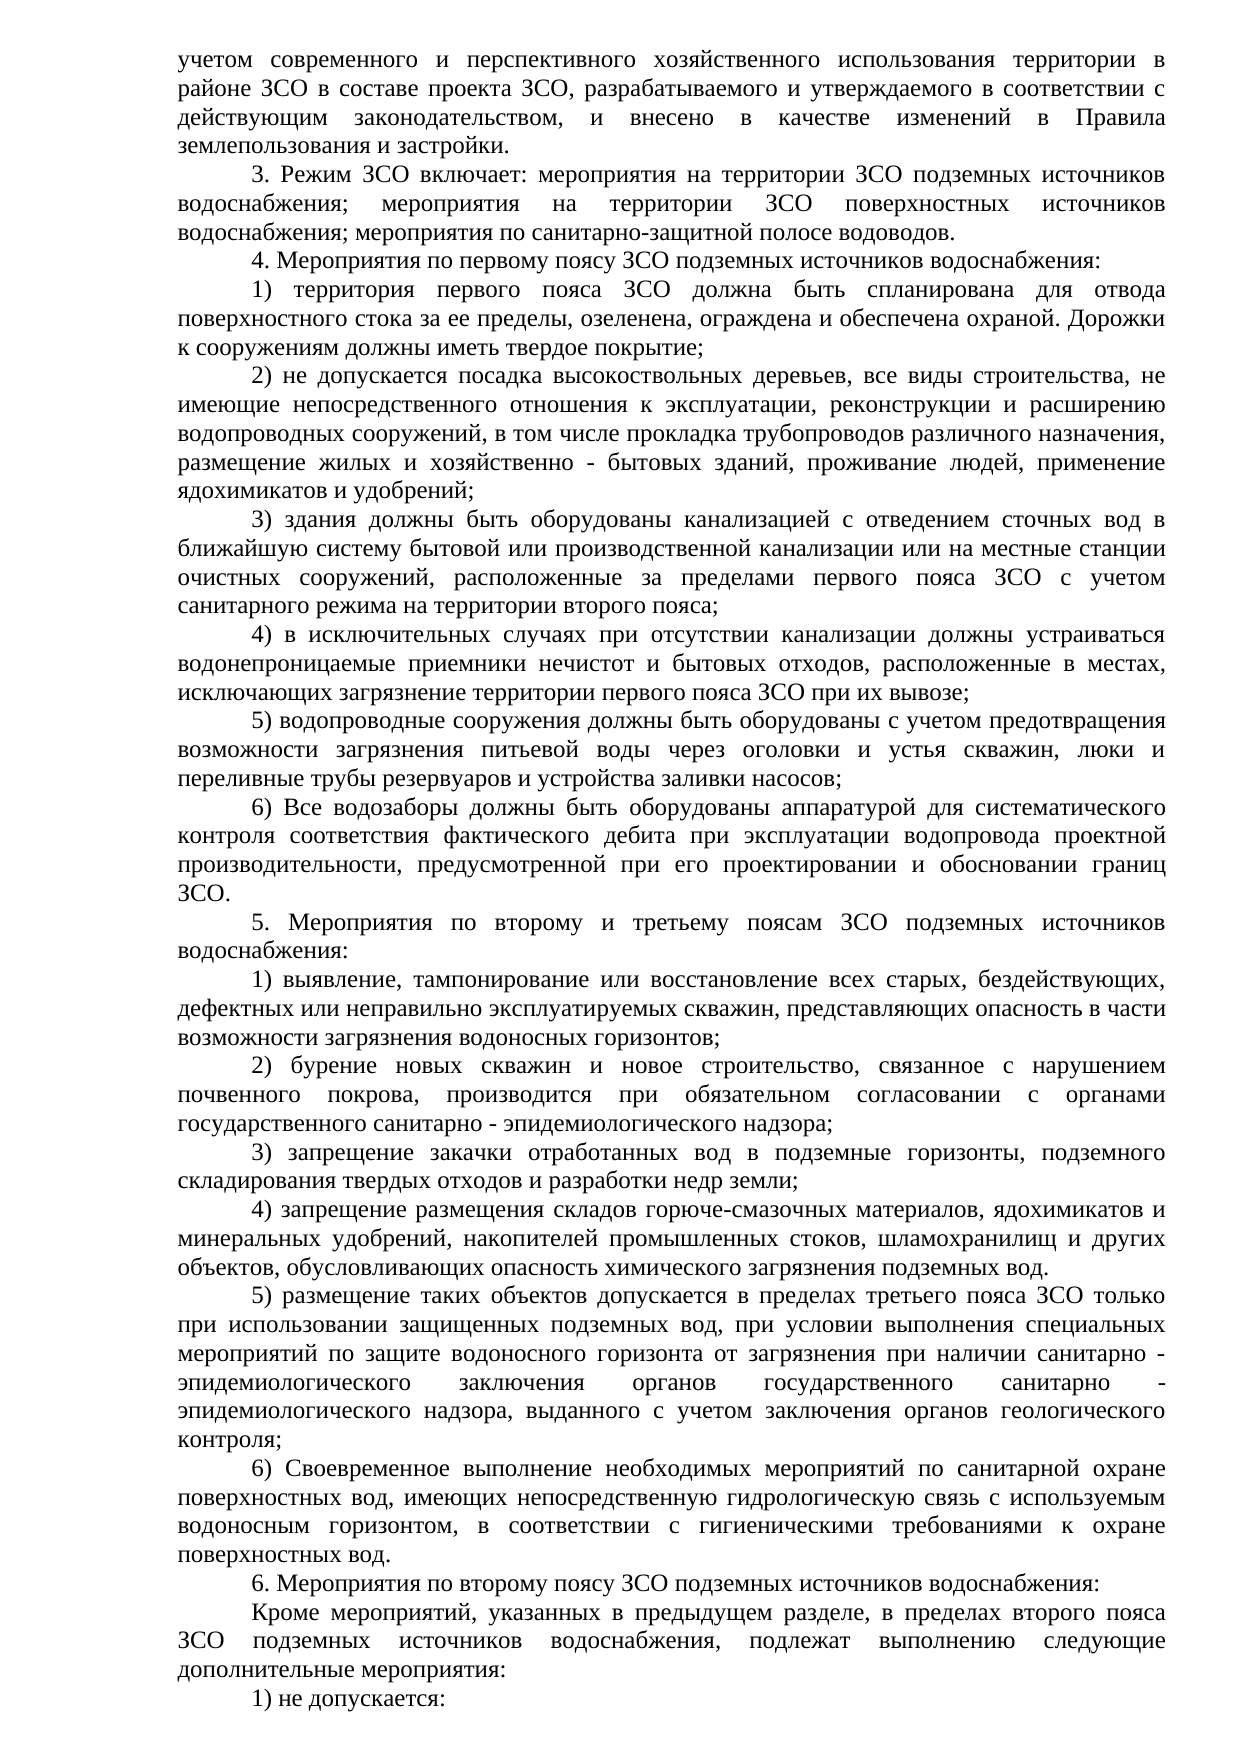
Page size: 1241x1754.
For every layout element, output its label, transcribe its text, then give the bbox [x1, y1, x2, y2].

text 4. Мероприятия по первому поясу ЗСО подземных источников водоснабжения: [177, 246, 1167, 274]
text 1) выявление, тампонирование или восстановление всех старых, бездействующих, дефектных или неправильно эксплуатируемых скважин, представляющих опасность в части возможности загрязнения водоносных горизонтов; [177, 964, 1167, 1051]
text 4) в исключительных случаях при отсутствии канализации должны устраиваться водонепроницаемые приемники нечистот и бытовых отходов, расположенные в местах, исключающих загрязнение территории первого пояса ЗСО при их вывозе; [177, 619, 1167, 706]
text 1) территория первого пояса ЗСО должна быть спланирована для отвода поверхностного стока за ее пределы, озеленена, ограждена и обеспечена охраной. Дорожки к сооружениям должны иметь твердое покрытие; [177, 274, 1167, 361]
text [177, 44, 1167, 159]
text 2) не допускается посадка высокоствольных деревьев, все виды строительства, не имеющие непосредственного отношения к эксплуатации, реконструкции и расширению водопроводных сооружений, в том числе прокладка трубопроводов различного назначения, размещение жилых и хозяйственно - бытовых зданий, проживание людей, применение ядохимикатов и удобрений; [177, 361, 1167, 504]
text 6) Своевременное выполнение необходимых мероприятий по санитарной охране поверхностных вод, имеющих непосредственную гидрологическую связь с используемым водоносным горизонтом, в соответствии с гигиеническими требованиями к охране поверхностных вод. [177, 1453, 1167, 1568]
text Кроме мероприятий, указанных в предыдущем разделе, в пределах второго пояса ЗСО подземных источников водоснабжения, подлежат выполнению следующие дополнительные мероприятия: [177, 1597, 1167, 1683]
text 5. Мероприятия по второму и третьему поясам ЗСО подземных источников водоснабжения: [177, 907, 1167, 964]
text 4) запрещение размещения складов горюче-смазочных материалов, ядохимикатов и минеральных удобрений, накопителей промышленных стоков, шламохранилищ и других объектов, обусловливающих опасность химического загрязнения подземных вод. [177, 1194, 1167, 1281]
text 2) бурение новых скважин и новое строительство, связанное с нарушением почвенного покрова, производится при обязательном согласовании с органами государственного санитарно - эпидемиологического надзора; [177, 1051, 1167, 1137]
text 1) не допускается: [177, 1683, 1167, 1712]
text 6) Все водозаборы должны быть оборудованы аппаратурой для систематического контроля соответствия фактического дебита при эксплуатации водопровода проектной производительности, предусмотренной при его проектировании и обосновании границ ЗСО. [177, 792, 1167, 907]
text 3. Режим ЗСО включает: мероприятия на территории ЗСО подземных источников водоснабжения; мероприятия на территории ЗСО поверхностных источников водоснабжения; мероприятия по санитарно-защитной полосе водоводов. [177, 159, 1167, 246]
text 3) здания должны быть оборудованы канализацией с отведением сточных вод в ближайшую систему бытовой или производственной канализации или на местные станции очистных сооружений, расположенные за пределами первого пояса ЗСО с учетом санитарного режима на территории второго пояса; [177, 504, 1167, 619]
text 3) запрещение закачки отработанных вод в подземные горизонты, подземного складирования твердых отходов и разработки недр земли; [177, 1137, 1167, 1194]
text 5) водопроводные сооружения должны быть оборудованы с учетом предотвращения возможности загрязнения питьевой воды через оголовки и устья скважин, люки и переливные трубы резервуаров и устройства заливки насосов; [177, 706, 1167, 792]
text 5) размещение таких объектов допускается в пределах третьего пояса ЗСО только при использовании защищенных подземных вод, при условии выполнения специальных мероприятий по защите водоносного горизонта от загрязнения при наличии санитарно - эпидемиологического заключения органов государственного санитарно - эпидемиологического надзора, выданного с учетом заключения органов геологического контроля; [177, 1281, 1167, 1453]
text 6. Мероприятия по второму поясу ЗСО подземных источников водоснабжения: [177, 1568, 1167, 1597]
